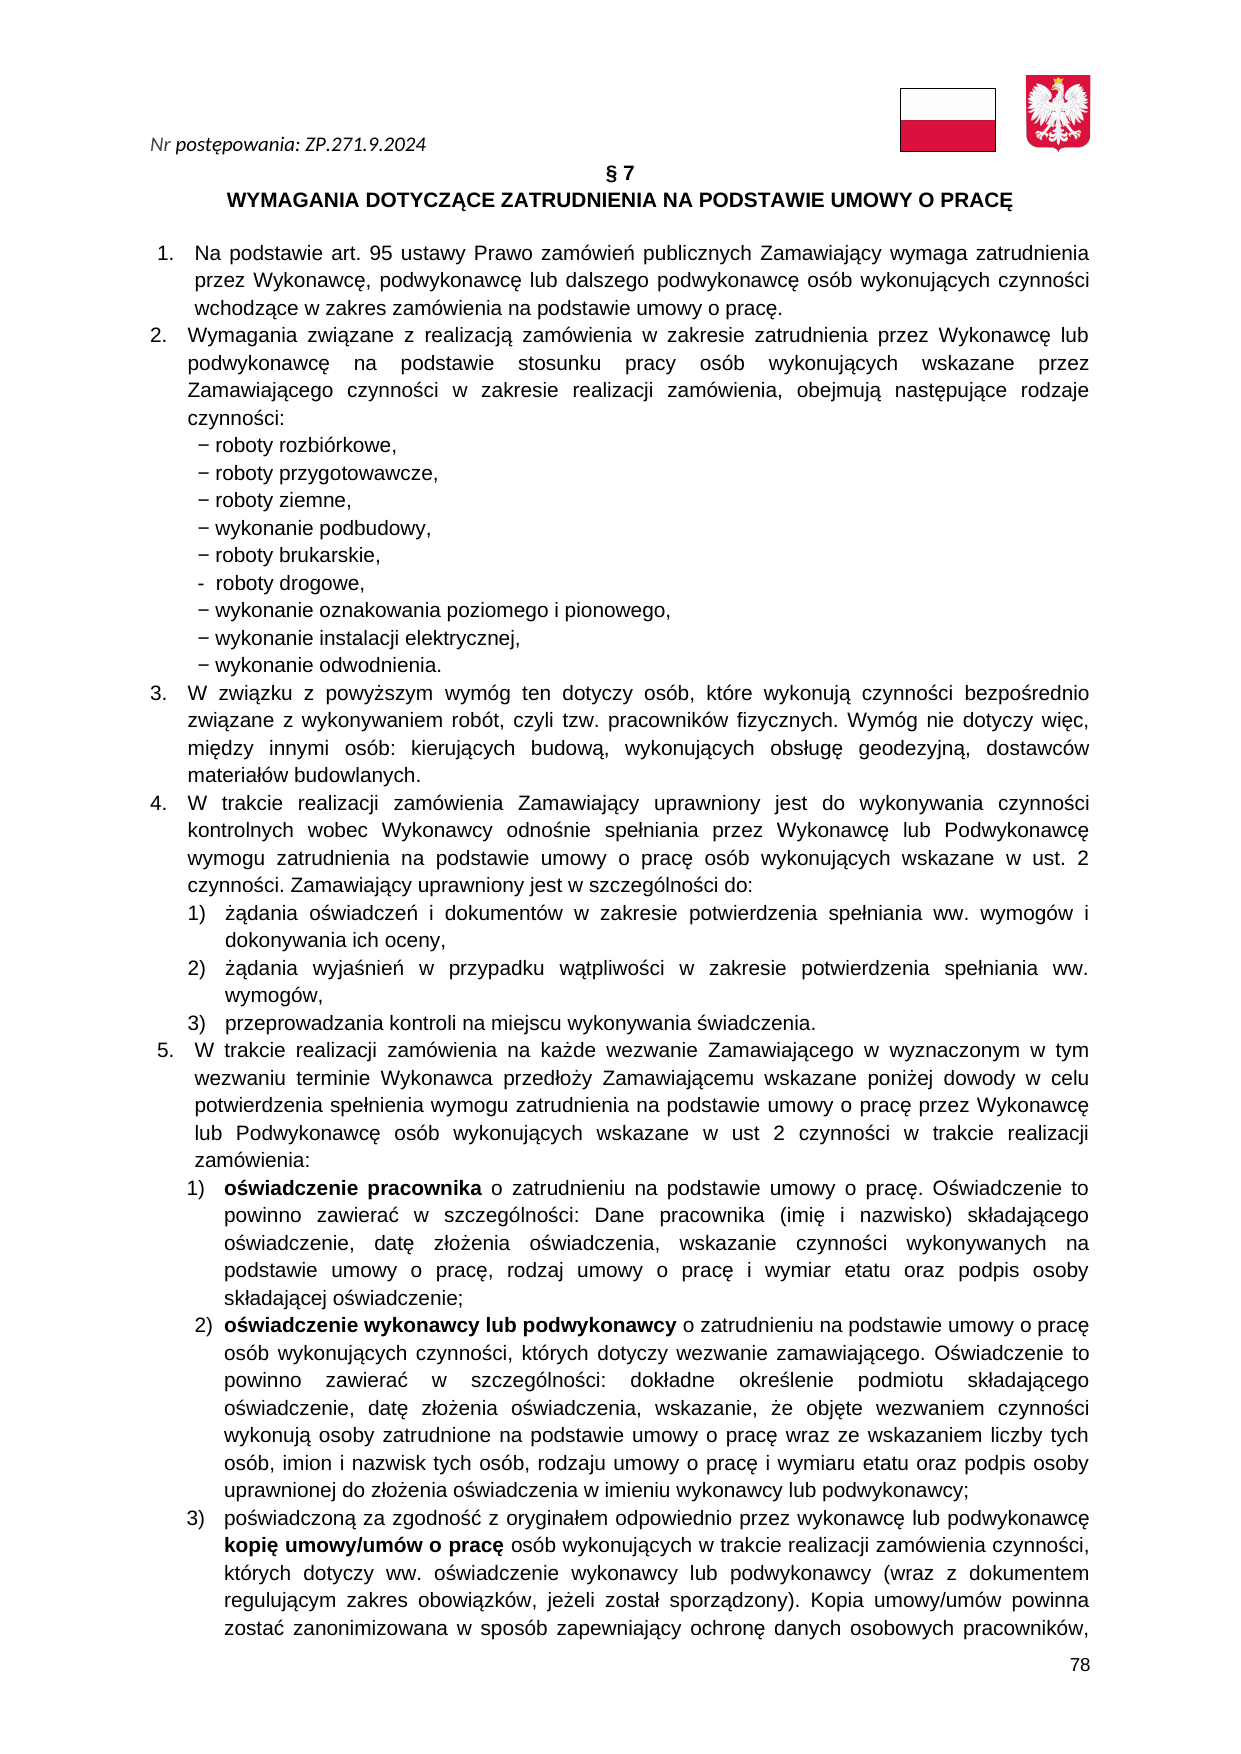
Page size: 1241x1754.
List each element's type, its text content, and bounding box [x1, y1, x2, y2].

text − wykonanie odwodnienia. [197, 653, 1090, 677]
picture [901, 89, 995, 151]
list przeprowadzania kontroli na miejscu wykonywania świadczenia. [187, 1010, 1090, 1034]
list żądania wyjaśnień w przypadku wątpliwości w zakresie potwierdzenia spełniania ww. wymogów, [187, 955, 1090, 1007]
list oświadczenie pracownika o zatrudnieniu na podstawie umowy o pracę. Oświadczenie to powinno zawierać w szczególności: Dane pracownika (imię i nazwisko) składającego oświadczenie, datę złożenia oświadczenia, wskazanie czynności wykonywanych na podstawie umowy o pracę, rodzaj umowy o pracę i wymiar etatu oraz podpis osoby składającej oświadczenie; [186, 1175, 1090, 1309]
text − wykonanie instalacji elektrycznej, [197, 625, 1090, 649]
list W trakcie realizacji zamówienia na każde wezwanie Zamawiającego w wyznaczonym w tym wezwaniu terminie Wykonawca przedłoży Zamawiającemu wskazane poniżej dowody w celu potwierdzenia spełnienia wymogu zatrudnienia na podstawie umowy o pracę przez Wykonawcę lub Podwykonawcę osób wykonujących wskazane w ust 2 czynności w trakcie realizacji zamówienia: [157, 1038, 1090, 1172]
text − wykonanie oznakowania poziomego i pionowego, [197, 598, 1090, 622]
list Na podstawie art. 95 ustawy Prawo zamówień publicznych Zamawiający wymaga zatrudnienia przez Wykonawcę, podwykonawcę lub dalszego podwykonawcę osób wykonujących czynności wchodzące w zakres zamówienia na podstawie umowy o pracę. [157, 240, 1090, 319]
list oświadczenie wykonawcy lub podwykonawcy o zatrudnieniu na podstawie umowy o pracę osób wykonujących czynności, których dotyczy wezwanie zamawiającego. Oświadczenie to powinno zawierać w szczególności: dokładne określenie podmiotu składającego oświadczenie, datę złożenia oświadczenia, wskazanie, że objęte wezwaniem czynności wykonują osoby zatrudnione na podstawie umowy o pracę wraz ze wskazaniem liczby tych osób, imion i nazwisk tych osób, rodzaju umowy o pracę i wymiaru etatu oraz podpis osoby uprawnionej do złożenia oświadczenia w imieniu wykonawcy lub podwykonawcy; [194, 1313, 1090, 1502]
list Wymagania związane z realizacją zamówienia w zakresie zatrudnienia przez Wykonawcę lub podwykonawcę na podstawie stosunku pracy osób wykonujących wskazane przez Zamawiającego czynności w zakresie realizacji zamówienia, obejmują następujące rodzaje czynności: [150, 323, 1090, 429]
text − wykonanie podbudowy, [197, 515, 1090, 539]
text - roboty drogowe, [150, 570, 1090, 594]
list żądania oświadczeń i dokumentów w zakresie potwierdzenia spełniania ww. wymogów i dokonywania ich oceny, [187, 900, 1090, 952]
picture [1024, 75, 1091, 152]
text − roboty brukarskie, [197, 543, 1090, 567]
text − roboty rozbiórkowe, [197, 433, 1090, 457]
text − roboty przygotowawcze, [197, 460, 1090, 484]
list W trakcie realizacji zamówienia Zamawiający uprawniony jest do wykonywania czynności kontrolnych wobec Wykonawcy odnośnie spełniania przez Wykonawcę lub Podwykonawcę wymogu zatrudnienia na podstawie umowy o pracę osób wykonujących wskazane w ust. 2 czynności. Zamawiający uprawniony jest w szczególności do: [150, 790, 1090, 897]
text § 7 WYMAGANIA DOTYCZĄCE ZATRUDNIENIA NA PODSTAWIE UMOWY O PRACĘ [150, 160, 1090, 212]
list W związku z powyższym wymóg ten dotyczy osób, które wykonują czynności bezpośrednio związane z wykonywaniem robót, czyli tzw. pracowników fizycznych. Wymóg nie dotyczy więc, między innymi osób: kierujących budową, wykonujących obsługę geodezyjną, dostawców materiałów budowlanych. [150, 680, 1090, 787]
text − roboty ziemne, [197, 488, 1090, 512]
